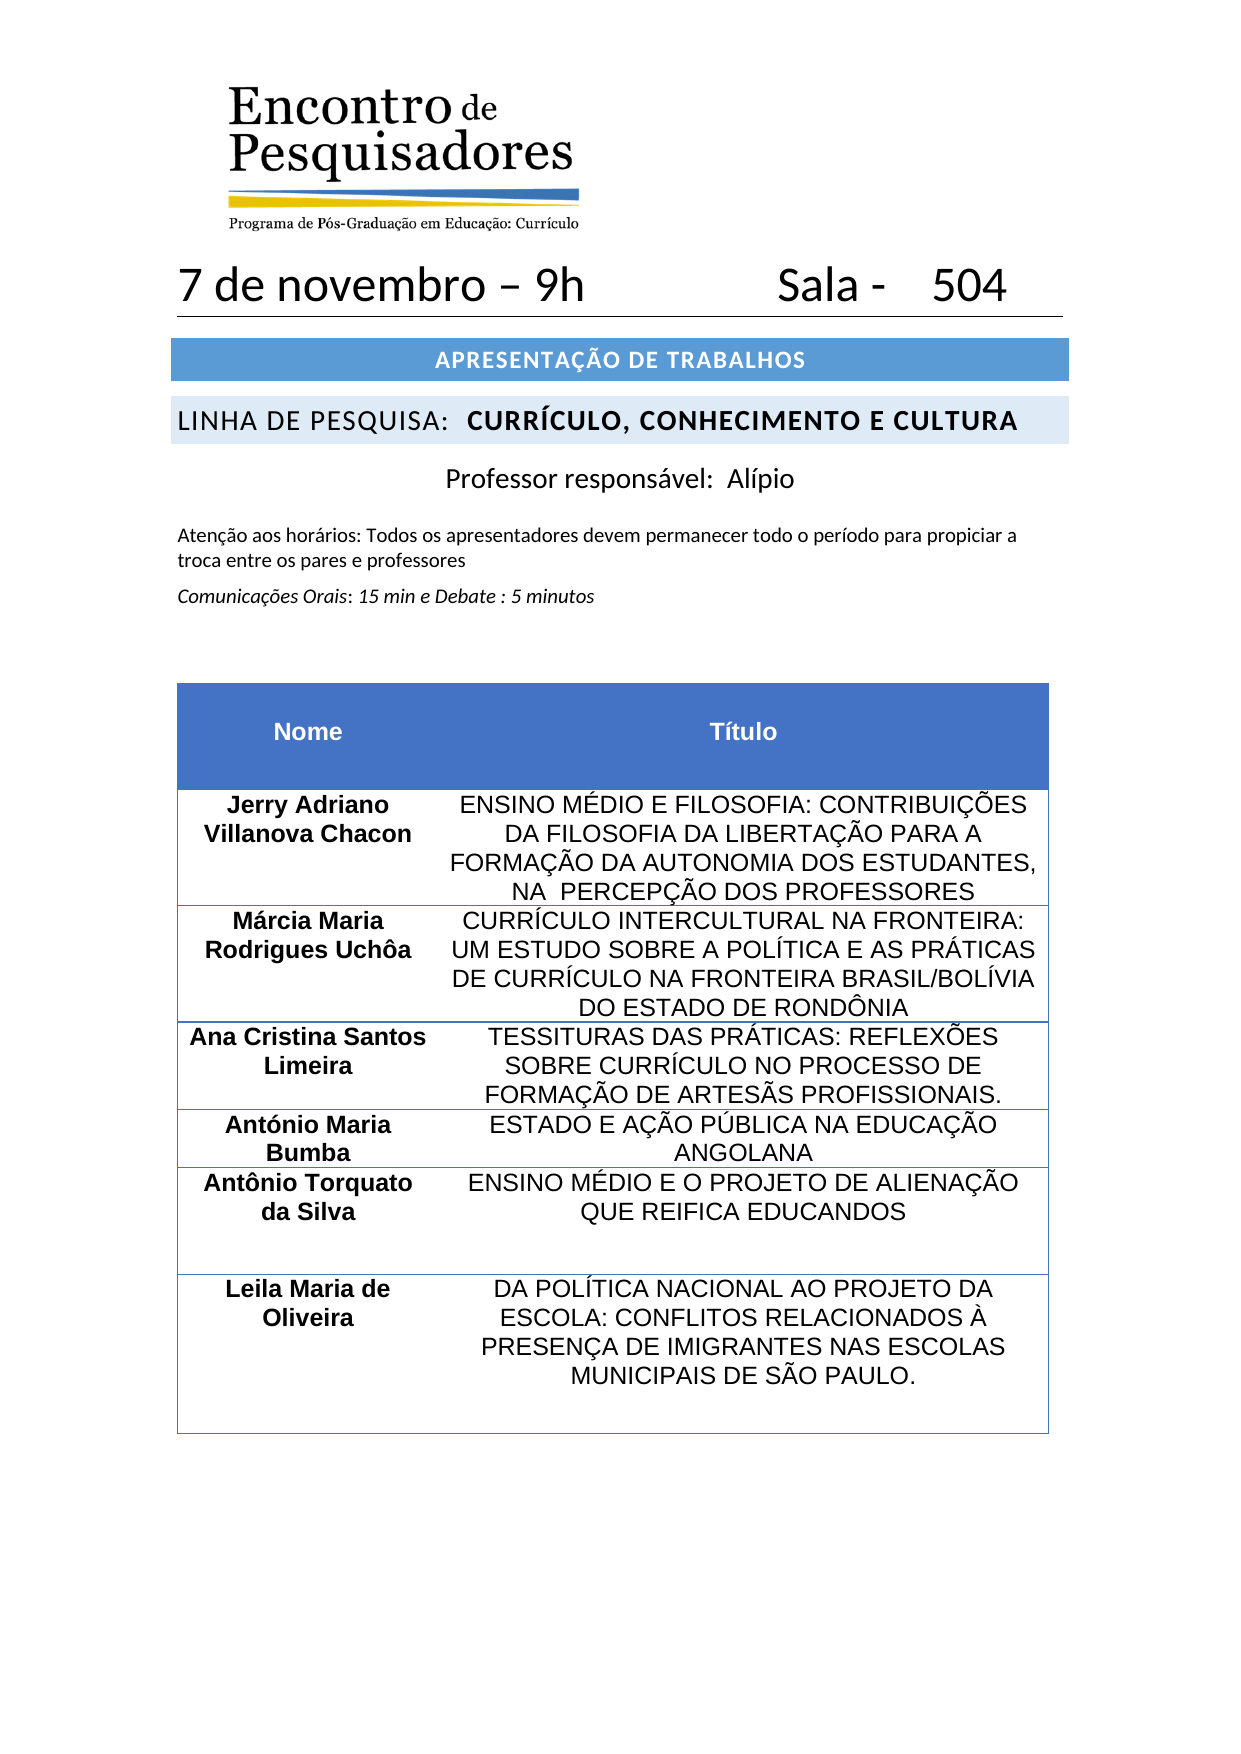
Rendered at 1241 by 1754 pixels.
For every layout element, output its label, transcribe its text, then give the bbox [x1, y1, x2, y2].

table_header Nome [178, 684, 438, 789]
text 7 de novembro – 9h Sala - 504 [177, 253, 1063, 316]
table_cell TESSITURAS DAS PRÁTICAS: REFLEXÕES SOBRE CURRÍCULO NO PROCESSO DE FORMAÇÃO DE ARTESÃS PROFISSIONAIS. [438, 1023, 1048, 1109]
table_cell Leila Maria de Oliveira [178, 1275, 438, 1433]
table_cell António Maria Bumba [178, 1110, 438, 1167]
table_cell Ana Cristina Santos Limeira [178, 1023, 438, 1109]
table_cell DA POLÍTICA NACIONAL AO PROJETO DA ESCOLA: CONFLITOS RELACIONADOS À PRESENÇA DE IMIGRANTES NAS ESCOLAS MUNICIPAIS DE SÃO PAULO. [438, 1275, 1048, 1433]
table_cell ENSINO MÉDIO E FILOSOFIA: CONTRIBUIÇÕES DA FILOSOFIA DA LIBERTAÇÃO PARA A FORMAÇÃO DA AUTONOMIA DOS ESTUDANTES, NA PERCEPÇÃO DOS PROFESSORES [438, 790, 1048, 905]
table_cell Jerry Adriano Villanova Chacon [178, 790, 438, 905]
table_cell Márcia Maria Rodrigues Uchôa [178, 906, 438, 1021]
table_cell Antônio Torquato da Silva [178, 1168, 438, 1273]
table_cell ESTADO E AÇÃO PÚBLICA NA EDUCAÇÃO ANGOLANA [438, 1110, 1048, 1167]
table_cell ENSINO MÉDIO E O PROJETO DE ALIENAÇÃO QUE REIFICA EDUCANDOS [438, 1168, 1048, 1273]
text Professor responsável: Alípio [177, 460, 1063, 496]
table_header Título [438, 684, 1048, 789]
subtitle Linha de PesquisA: Currículo, Conhecimento e Cultura [177, 403, 1063, 438]
table_cell CURRÍCULO INTERCULTURAL NA FRONTEIRA: UM ESTUDO SOBRE A POLÍTICA E AS PRÁTICAS DE CURRÍCULO NA FRONTEIRA BRASIL/BOLÍVIA DO ESTADO DE RONDÔNIA [438, 906, 1048, 1021]
subtitle apresentação de trabalhos [177, 345, 1063, 375]
text Atenção aos horários: Todos os apresentadores devem permanecer todo o período para propiciar a troca entre os pares e professores [177, 522, 1063, 573]
picture [177, 84, 593, 243]
text Comunicações Orais: 15 min e Debate : 5 minutos [177, 583, 1063, 608]
